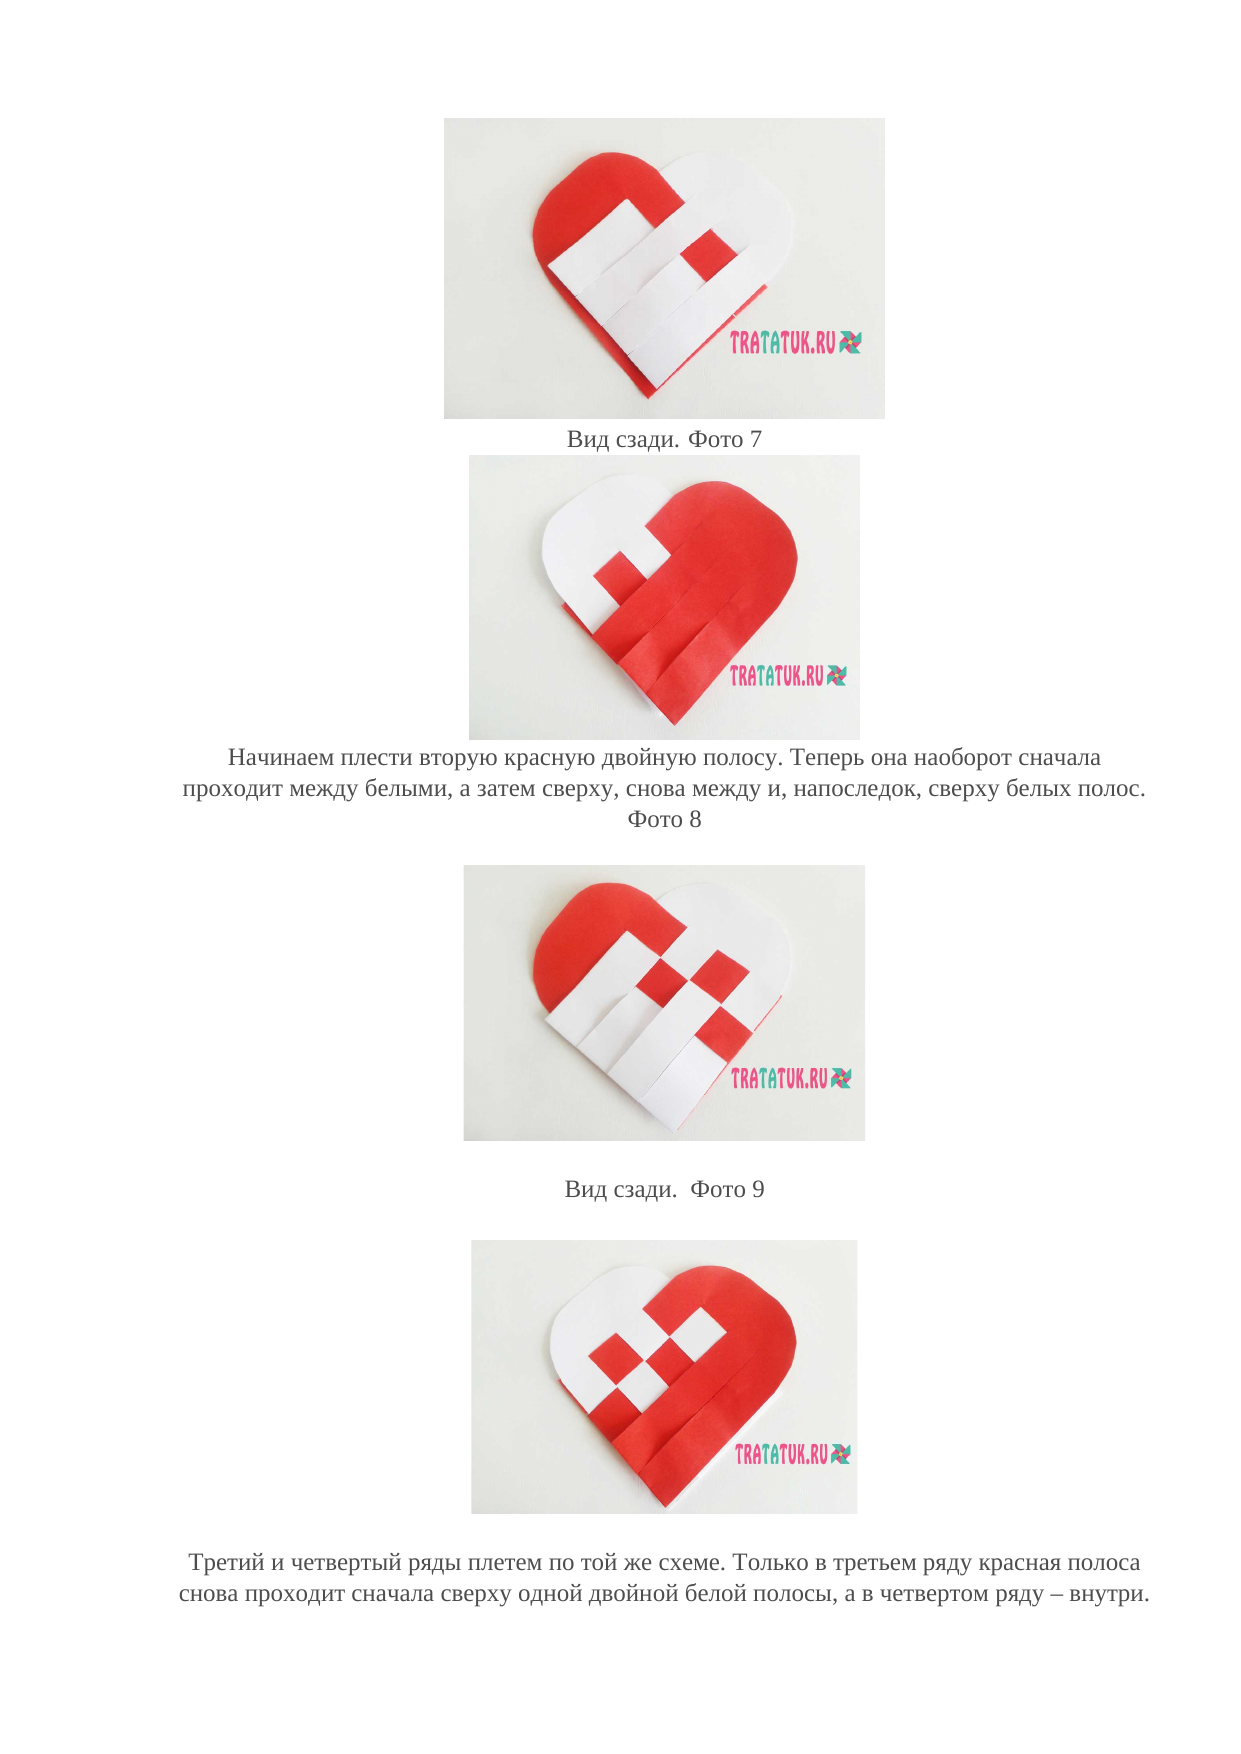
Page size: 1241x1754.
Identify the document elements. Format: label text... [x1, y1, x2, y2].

picture [463, 865, 866, 1141]
picture [471, 1240, 858, 1514]
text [177, 1547, 1152, 1606]
picture [469, 455, 860, 740]
picture [444, 118, 885, 419]
